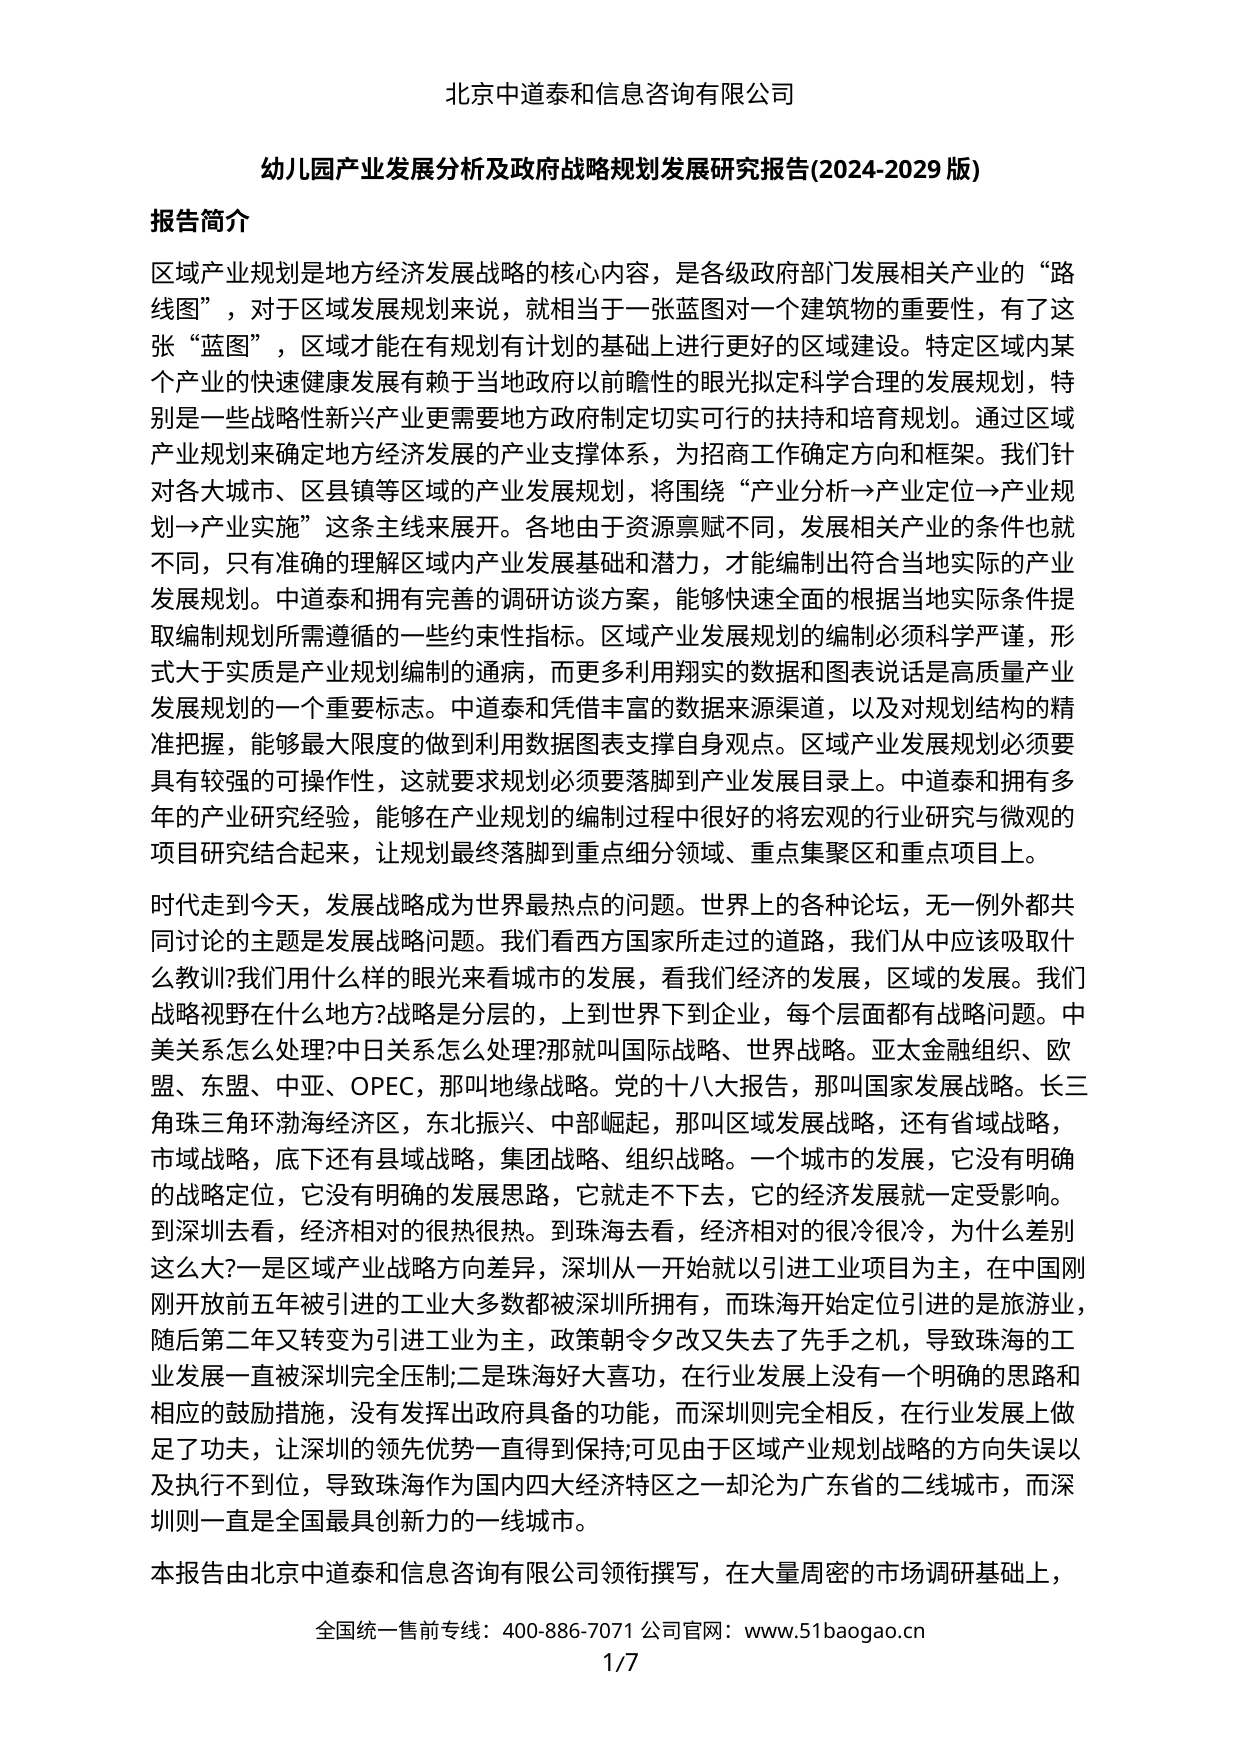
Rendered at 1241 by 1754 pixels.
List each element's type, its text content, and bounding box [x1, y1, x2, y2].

text 报告简介 [150, 202, 1090, 238]
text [150, 1554, 1090, 1590]
text 时代走到今天，发展战略成为世界最热点的问题。世界上的各种论坛，无一例外都共同讨论的主题是发展战略问题。我们看西方国家所走过的道路，我们从中应该吸取什么教训?我们用什么样的眼光来看城市的发展，看我们经济的发展，区域的发展。我们战略视野在什么地方?战略是分层的，上到世界下到企业，每个层面都有战略问题。中美关系怎么处理?中日关系怎么处理?那就叫国际战略、世界战略。亚太金融组织、欧盟、东盟、中亚、OPEC，那叫地缘战略。党的十八大报告，那叫国家发展战略。长三角珠三角环渤海经济区，东北振兴、中部崛起，那叫区域发展战略，还有省域战略，市域战略，底下还有县域战略，集团战略、组织战略。一个城市的发展，它没有明确的战略定位，它没有明确的发展思路，它就走不下去，它的经济发展就一定受影响。到深圳去看，经济相对的很热很热。到珠海去看，经济相对的很冷很冷，为什么差别这么大?一是区域产业战略方向差异，深圳从一开始就以引进工业项目为主，在中国刚刚开放前五年被引进的工业大多数都被深圳所拥有，而珠海开始定位引进的是旅游业，随后第二年又转变为引进工业为主，政策朝令夕改又失去了先手之机，导致珠海的工业发展一直被深圳完全压制;二是珠海好大喜功，在行业发展上没有一个明确的思路和相应的鼓励措施，没有发挥出政府具备的功能，而深圳则完全相反，在行业发展上做足了功夫，让深圳的领先优势一直得到保持;可见由于区域产业规划战略的方向失误以及执行不到位，导致珠海作为国内四大经济特区之一却沦为广东省的二线城市，而深圳则一直是全国最具创新力的一线城市。 [150, 886, 1090, 1538]
text 幼儿园产业发展分析及政府战略规划发展研究报告(2024-2029版) [150, 150, 1090, 186]
text 区域产业规划是地方经济发展战略的核心内容，是各级政府部门发展相关产业的“路线图”，对于区域发展规划来说，就相当于一张蓝图对一个建筑物的重要性，有了这张“蓝图”，区域才能在有规划有计划的基础上进行更好的区域建设。特定区域内某个产业的快速健康发展有赖于当地政府以前瞻性的眼光拟定科学合理的发展规划，特别是一些战略性新兴产业更需要地方政府制定切实可行的扶持和培育规划。通过区域产业规划来确定地方经济发展的产业支撑体系，为招商工作确定方向和框架。我们针对各大城市、区县镇等区域的产业发展规划，将围绕“产业分析→产业定位→产业规划→产业实施”这条主线来展开。各地由于资源禀赋不同，发展相关产业的条件也就不同，只有准确的理解区域内产业发展基础和潜力，才能编制出符合当地实际的产业发展规划。中道泰和拥有完善的调研访谈方案，能够快速全面的根据当地实际条件提取编制规划所需遵循的一些约束性指标。区域产业发展规划的编制必须科学严谨，形式大于实质是产业规划编制的通病，而更多利用翔实的数据和图表说话是高质量产业发展规划的一个重要标志。中道泰和凭借丰富的数据来源渠道，以及对规划结构的精准把握，能够最大限度的做到利用数据图表支撑自身观点。区域产业发展规划必须要具有较强的可操作性，这就要求规划必须要落脚到产业发展目录上。中道泰和拥有多年的产业研究经验，能够在产业规划的编制过程中很好的将宏观的行业研究与微观的项目研究结合起来，让规划最终落脚到重点细分领域、重点集聚区和重点项目上。 [150, 254, 1090, 870]
